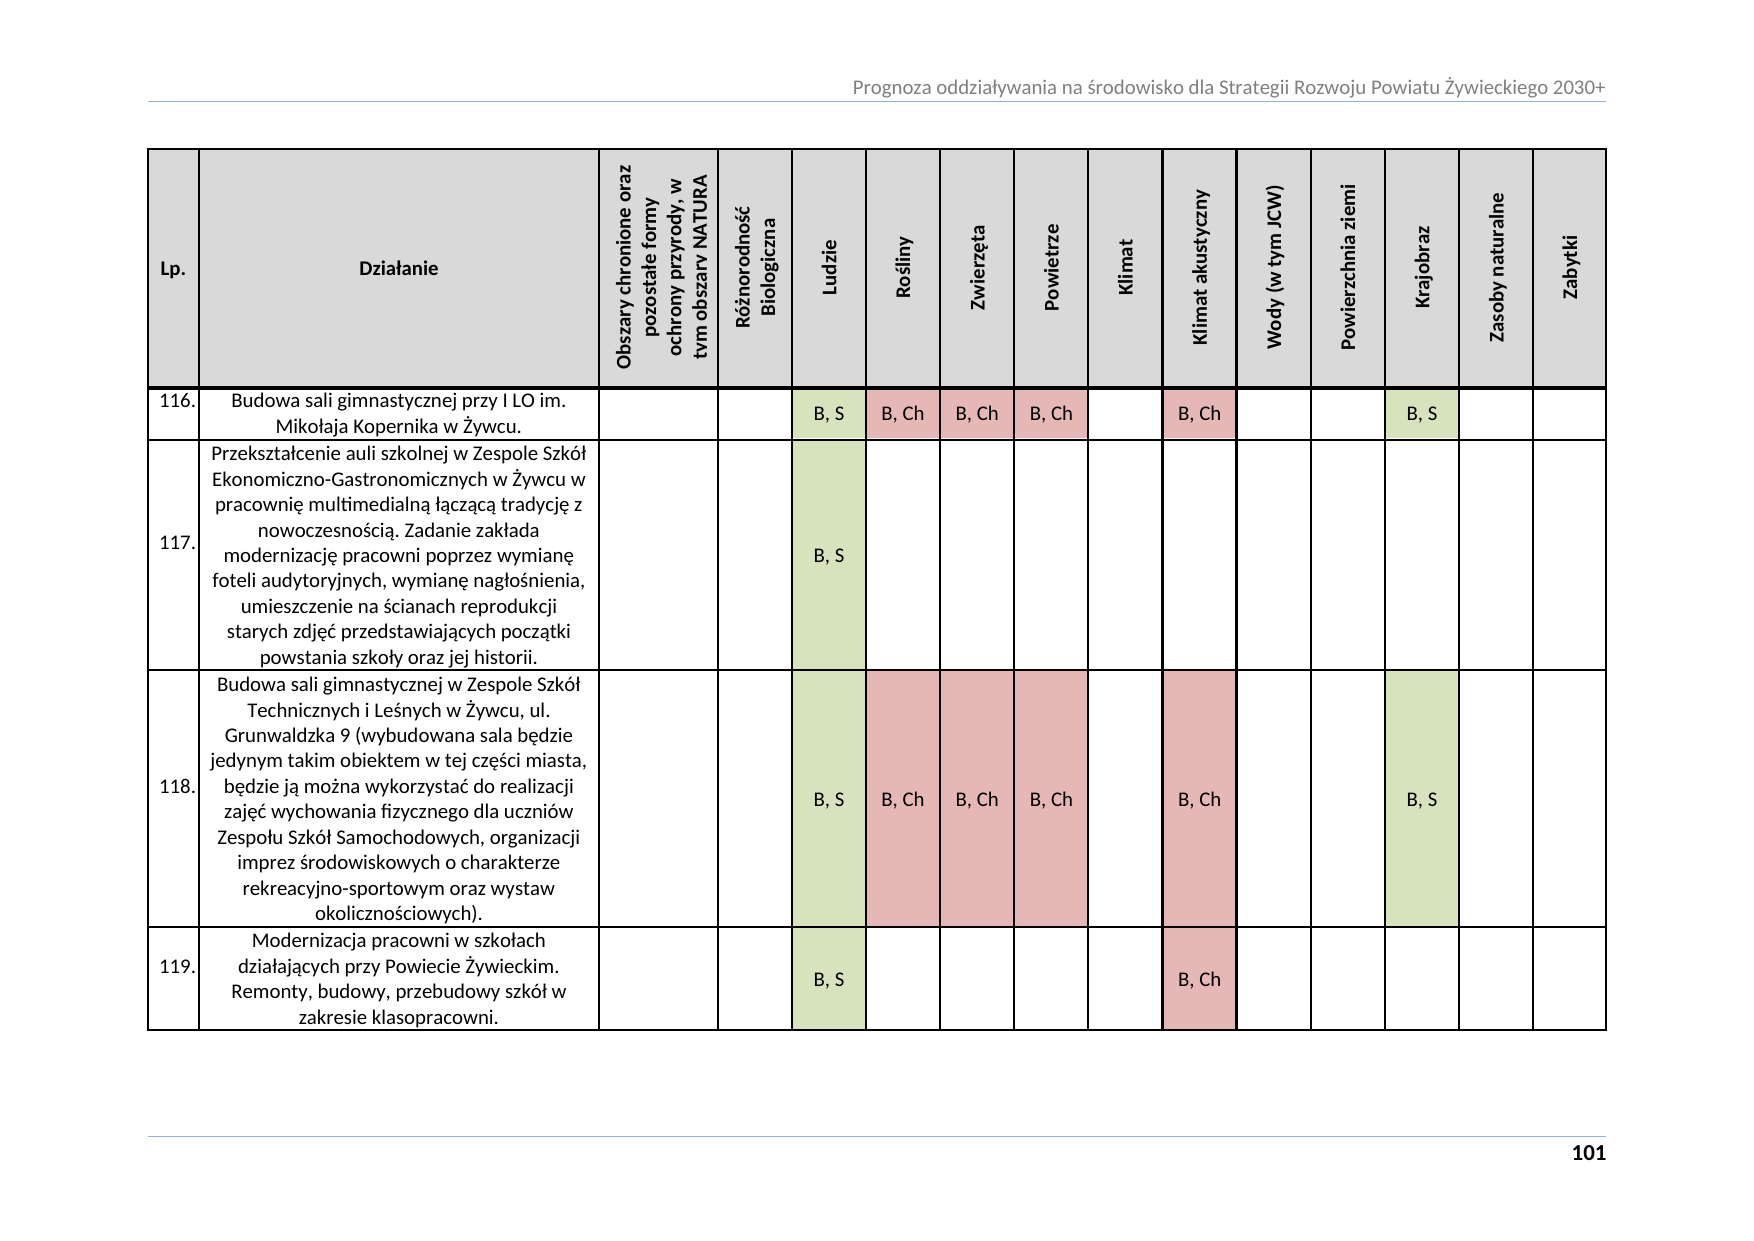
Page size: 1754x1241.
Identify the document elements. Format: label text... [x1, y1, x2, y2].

table_header Zasoby naturalne [1460, 150, 1532, 386]
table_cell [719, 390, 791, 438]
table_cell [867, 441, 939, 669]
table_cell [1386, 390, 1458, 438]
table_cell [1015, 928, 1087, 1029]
table_header Powietrze [1015, 150, 1087, 386]
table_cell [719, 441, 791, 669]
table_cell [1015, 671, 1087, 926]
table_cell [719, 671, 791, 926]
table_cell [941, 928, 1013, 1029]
table_header Obszary chronione oraz pozostałe formy ochrony przyrody, w tym obszary NATURA 2000 [600, 150, 717, 386]
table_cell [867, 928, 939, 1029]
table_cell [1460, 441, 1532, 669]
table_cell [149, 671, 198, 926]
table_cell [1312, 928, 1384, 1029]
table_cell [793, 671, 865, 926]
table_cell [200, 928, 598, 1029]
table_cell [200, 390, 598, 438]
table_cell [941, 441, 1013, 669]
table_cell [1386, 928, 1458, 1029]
table_header Zwierzęta [941, 150, 1013, 386]
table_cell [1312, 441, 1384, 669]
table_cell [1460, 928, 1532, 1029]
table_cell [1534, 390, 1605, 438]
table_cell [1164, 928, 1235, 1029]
table_header Różnorodność Biologiczna [719, 150, 791, 386]
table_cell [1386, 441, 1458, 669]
table_header Powierzchnia ziemi [1312, 150, 1384, 386]
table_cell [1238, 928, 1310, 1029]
table_header Krajobraz [1386, 150, 1458, 386]
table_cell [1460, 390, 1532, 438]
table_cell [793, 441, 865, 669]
table_header Lp. [149, 150, 198, 386]
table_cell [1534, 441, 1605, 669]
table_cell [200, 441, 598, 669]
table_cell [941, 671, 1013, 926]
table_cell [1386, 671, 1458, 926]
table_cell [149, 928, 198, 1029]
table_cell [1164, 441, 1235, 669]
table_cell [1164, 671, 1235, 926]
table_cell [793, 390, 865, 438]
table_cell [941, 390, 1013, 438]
table_header Ludzie [793, 150, 865, 386]
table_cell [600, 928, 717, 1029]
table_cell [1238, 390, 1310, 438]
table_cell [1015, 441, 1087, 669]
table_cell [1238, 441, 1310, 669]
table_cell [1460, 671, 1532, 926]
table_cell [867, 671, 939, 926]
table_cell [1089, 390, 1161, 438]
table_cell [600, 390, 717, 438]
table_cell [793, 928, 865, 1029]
table_header Rośliny [867, 150, 939, 386]
table_header Klimat akustyczny [1164, 150, 1235, 386]
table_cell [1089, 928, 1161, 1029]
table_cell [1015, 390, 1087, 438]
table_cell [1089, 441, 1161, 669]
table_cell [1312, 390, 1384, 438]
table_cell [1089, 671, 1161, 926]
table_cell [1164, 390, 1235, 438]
table_header Wody (w tym JCW) [1238, 150, 1310, 386]
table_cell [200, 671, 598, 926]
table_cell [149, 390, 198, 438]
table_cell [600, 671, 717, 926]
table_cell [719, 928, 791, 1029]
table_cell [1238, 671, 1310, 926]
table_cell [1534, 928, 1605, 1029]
table_header Zabytki [1534, 150, 1605, 386]
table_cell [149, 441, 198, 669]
table_header Działanie [200, 150, 598, 386]
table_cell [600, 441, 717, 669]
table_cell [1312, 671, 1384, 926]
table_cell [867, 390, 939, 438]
table_header Klimat [1089, 150, 1161, 386]
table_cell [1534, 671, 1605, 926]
